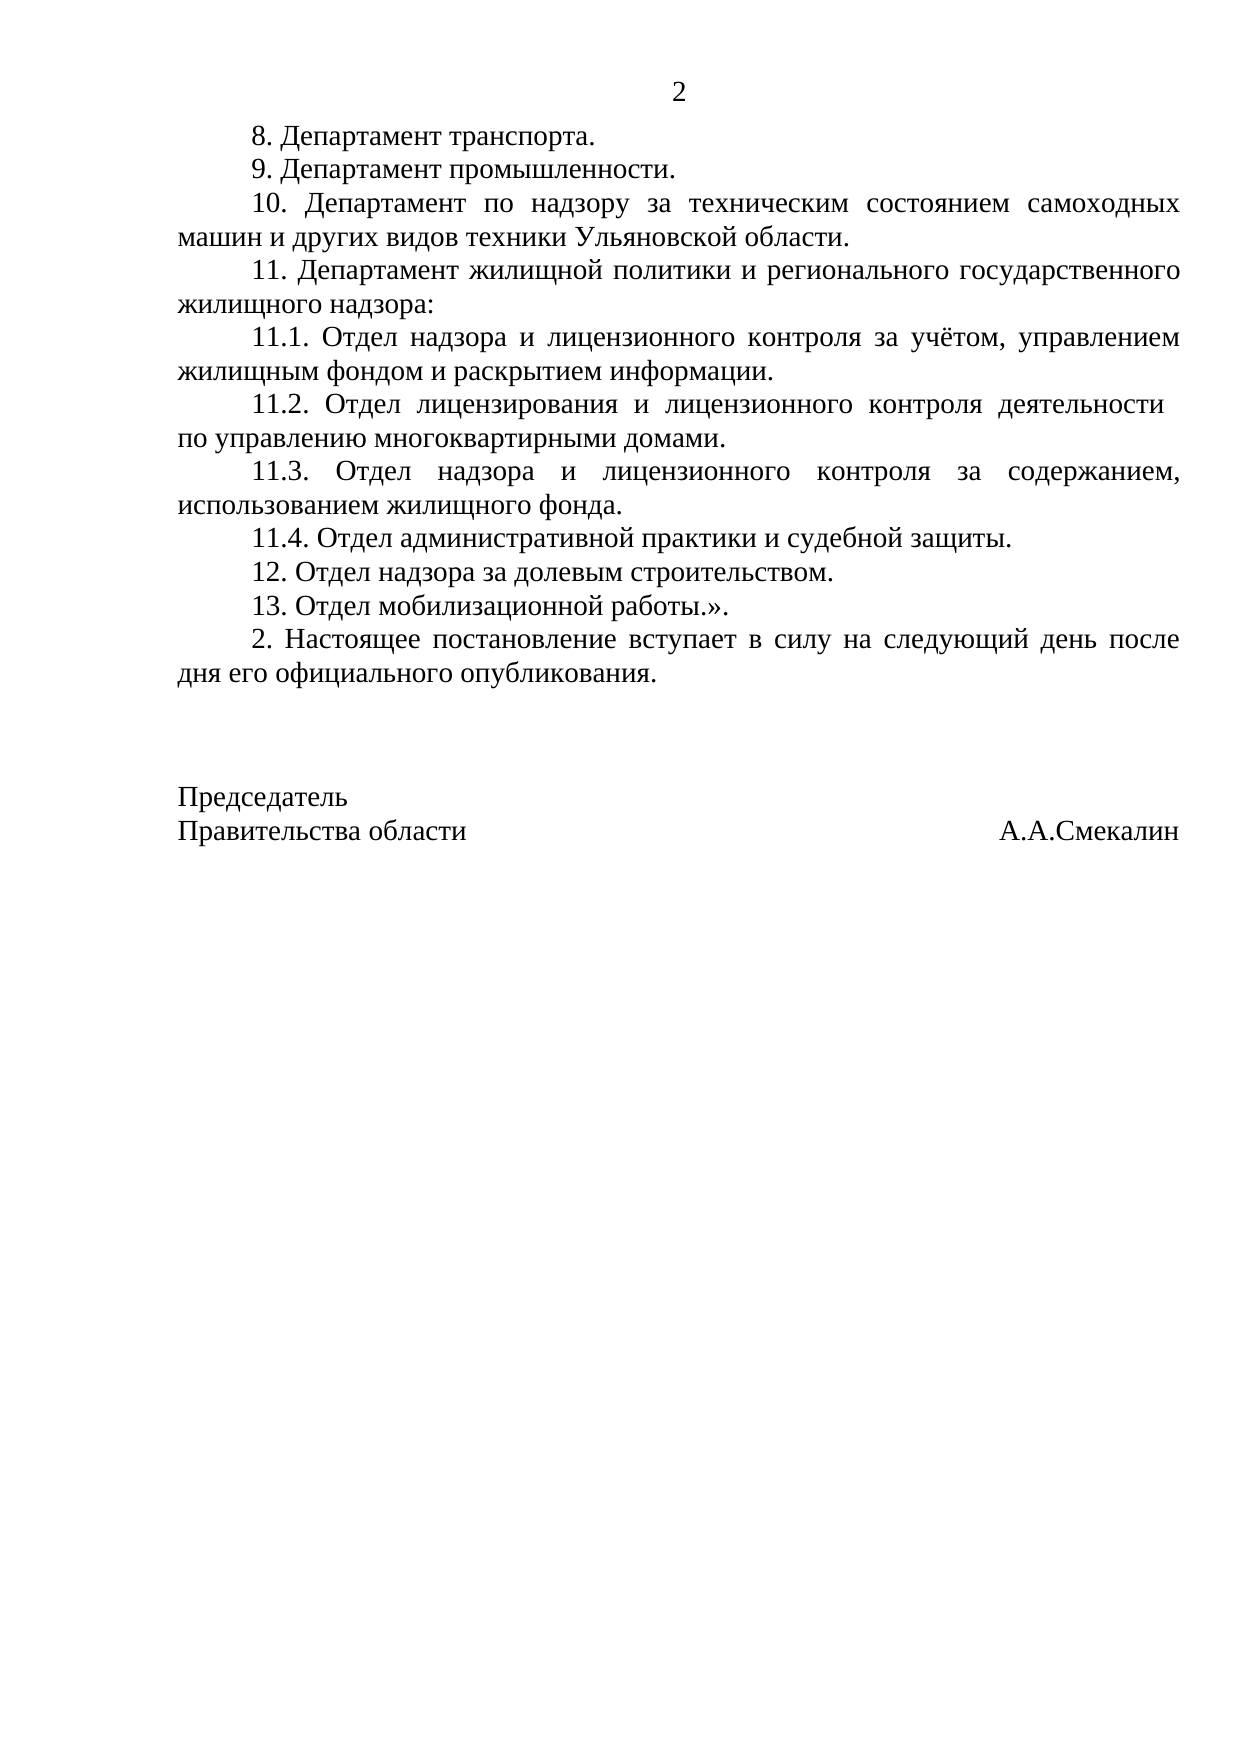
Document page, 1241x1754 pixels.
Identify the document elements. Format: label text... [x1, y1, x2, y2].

text 11. Департамент жилищной политики и регионального государственного жилищного надзора: [177, 252, 1181, 319]
text 12. Отдел надзора за долевым строительством. [177, 554, 1181, 588]
text 13. Отдел мобилизационной работы.». [177, 588, 1181, 621]
text 11.4. Отдел административной практики и судебной защиты. [177, 521, 1181, 554]
text 11.3. Отдел надзора и лицензионного контроля за содержанием, использованием жилищного фонда. [177, 453, 1181, 521]
text 9. Департамент промышленности. [177, 152, 1181, 185]
text 11.1. Отдел надзора и лицензионного контроля за учётом, управлением жилищным фондом и раскрытием информации. [177, 319, 1181, 386]
text Председатель [177, 779, 1181, 813]
text 11.2. Отдел лицензирования и лицензионного контроля деятельности по управлению многоквартирными домами. [177, 386, 1181, 453]
text 8. Департамент транспорта. [177, 118, 1181, 152]
text 2. Настоящее постановление вступает в силу на следующий день после дня его официального опубликования. [177, 621, 1181, 688]
text Правительства области А.А.Смекалин [177, 813, 1181, 846]
text 10. Департамент по надзору за техническим состоянием самоходных машин и других видов техники Ульяновской области. [177, 185, 1181, 252]
